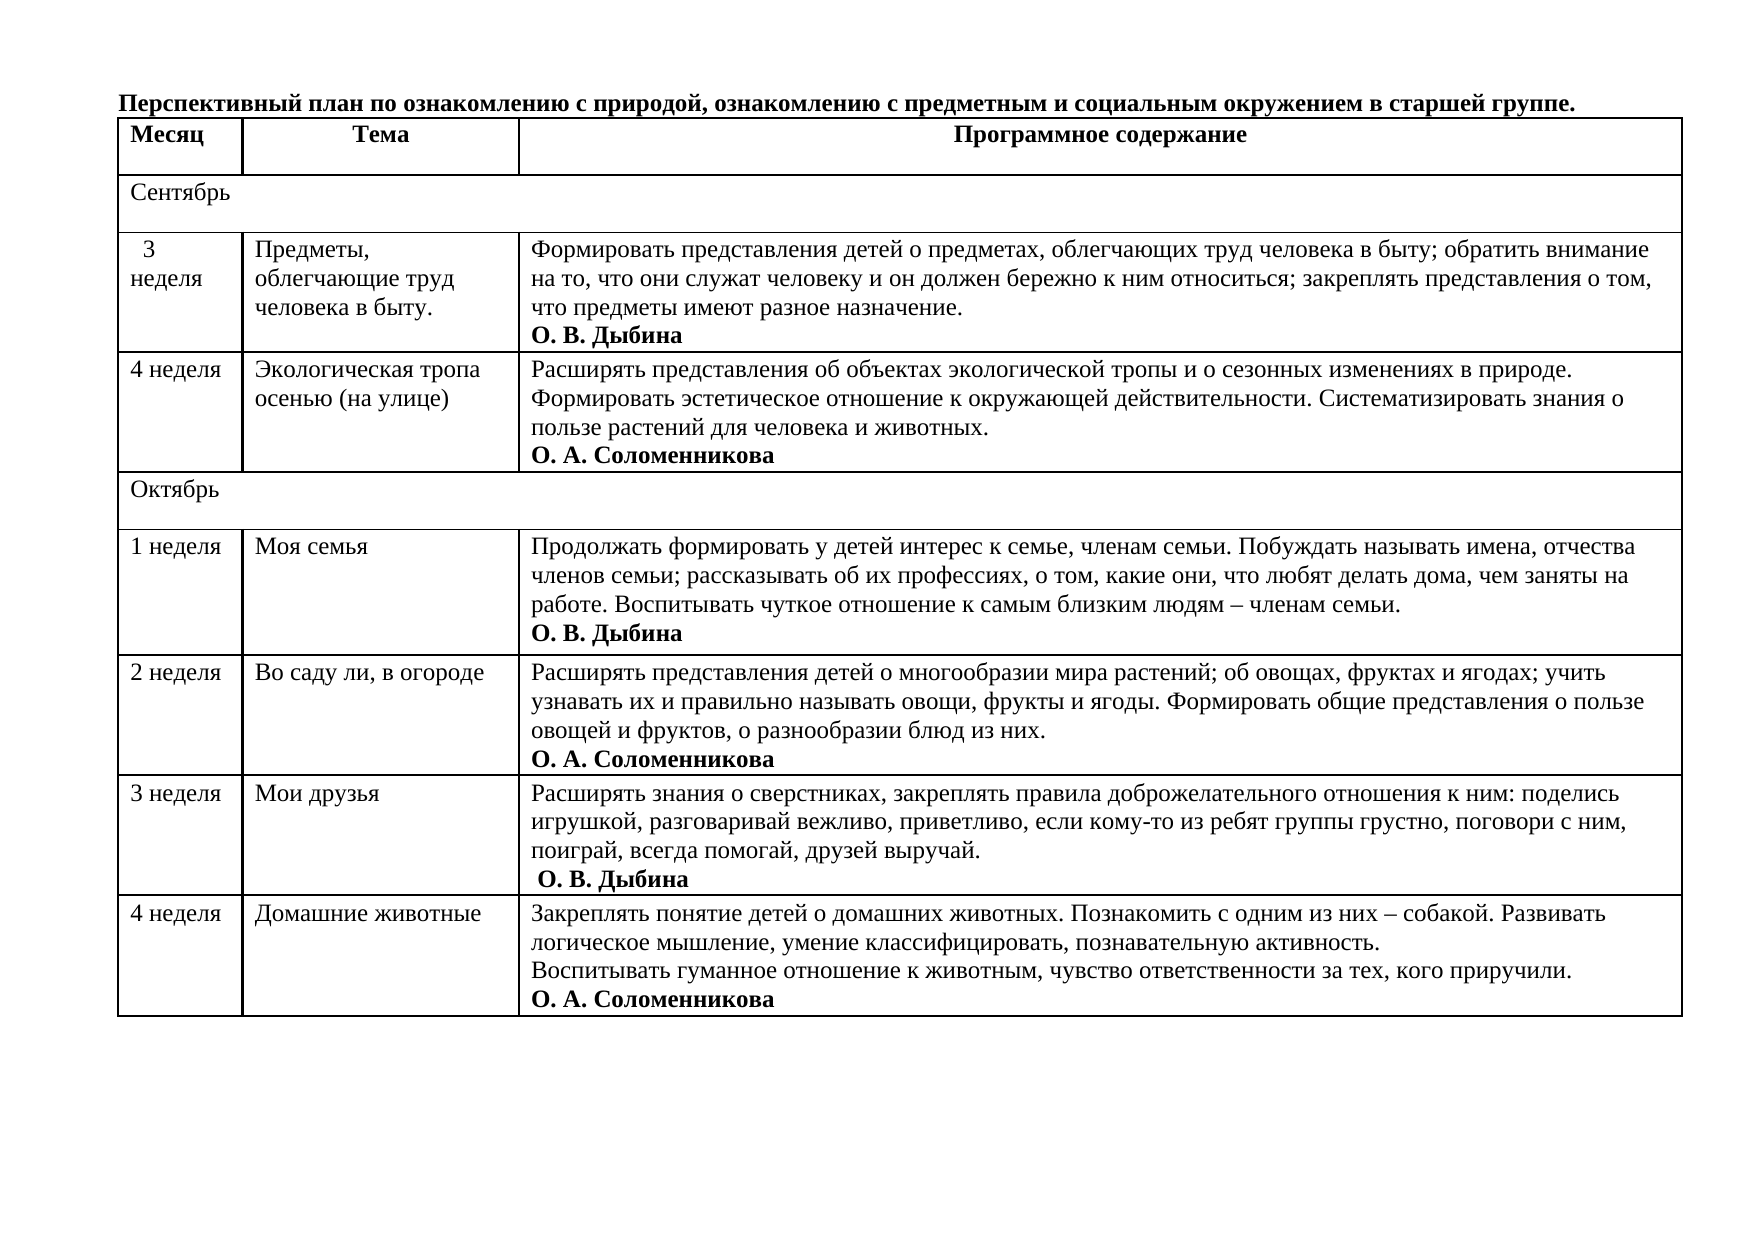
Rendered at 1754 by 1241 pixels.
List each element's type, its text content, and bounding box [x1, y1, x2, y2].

table_header Программное содержание [520, 119, 1681, 174]
table_header Тема [244, 119, 518, 174]
table_cell Закреплять понятие детей о домашних животных. Познакомить с одним из них – собакой. Развивать логическое мышление, умение классифицировать, познавательную активность. Воспитывать гуманное отношение к животным, чувство ответственности за тех, кого приручили. О. А. Соломенникова [520, 896, 1681, 1014]
table_cell 1 неделя [119, 530, 241, 654]
text Перспективный план по ознакомлению с природой, ознакомлению с предметным и социальным окружением в старшей группе. [118, 88, 1636, 117]
table_cell 4 неделя [119, 896, 241, 1014]
table_cell 3 неделя [119, 233, 241, 351]
table_cell Мои друзья [244, 776, 518, 894]
table_cell 3 неделя [119, 776, 241, 894]
table_cell Продолжать формировать у детей интерес к семье, членам семьи. Побуждать называть имена, отчества членов семьи; рассказывать об их профессиях, о том, какие они, что любят делать дома, чем заняты на работе. Воспитывать чуткое отношение к самым близким людям – членам семьи. О. В. Дыбина [520, 530, 1681, 654]
table_cell 4 неделя [119, 353, 241, 471]
table_cell Расширять представления об объектах экологической тропы и о сезонных изменениях в природе. Формировать эстетическое отношение к окружающей действительности. Систематизировать знания о пользе растений для человека и животных. О. А. Соломенникова [520, 353, 1681, 471]
table_cell Во саду ли, в огороде [244, 656, 518, 774]
table_cell Сентябрь [119, 176, 1681, 232]
table_cell Октябрь [119, 473, 1681, 529]
table_cell Формировать представления детей о предметах, облегчающих труд человека в быту; обратить внимание на то, что они служат человеку и он должен бережно к ним относиться; закреплять представления о том, что предметы имеют разное назначение. О. В. Дыбина [520, 233, 1681, 351]
table_cell Домашние животные [244, 896, 518, 1014]
table_cell Экологическая тропа осенью (на улице) [244, 353, 518, 471]
table_cell Моя семья [244, 530, 518, 654]
table_cell Расширять представления детей о многообразии мира растений; об овощах, фруктах и ягодах; учить узнавать их и правильно называть овощи, фрукты и ягоды. Формировать общие представления о пользе овощей и фруктов, о разнообразии блюд из них. О. А. Соломенникова [520, 656, 1681, 774]
table_cell Предметы, облегчающие труд человека в быту. [244, 233, 518, 351]
table_cell Расширять знания о сверстниках, закреплять правила доброжелательного отношения к ним: поделись игрушкой, разговаривай вежливо, приветливо, если кому-то из ребят группы грустно, поговори с ним, поиграй, всегда помогай, друзей выручай. О. В. Дыбина [520, 776, 1681, 894]
table_header Месяц [119, 119, 241, 174]
table_cell 2 неделя [119, 656, 241, 774]
